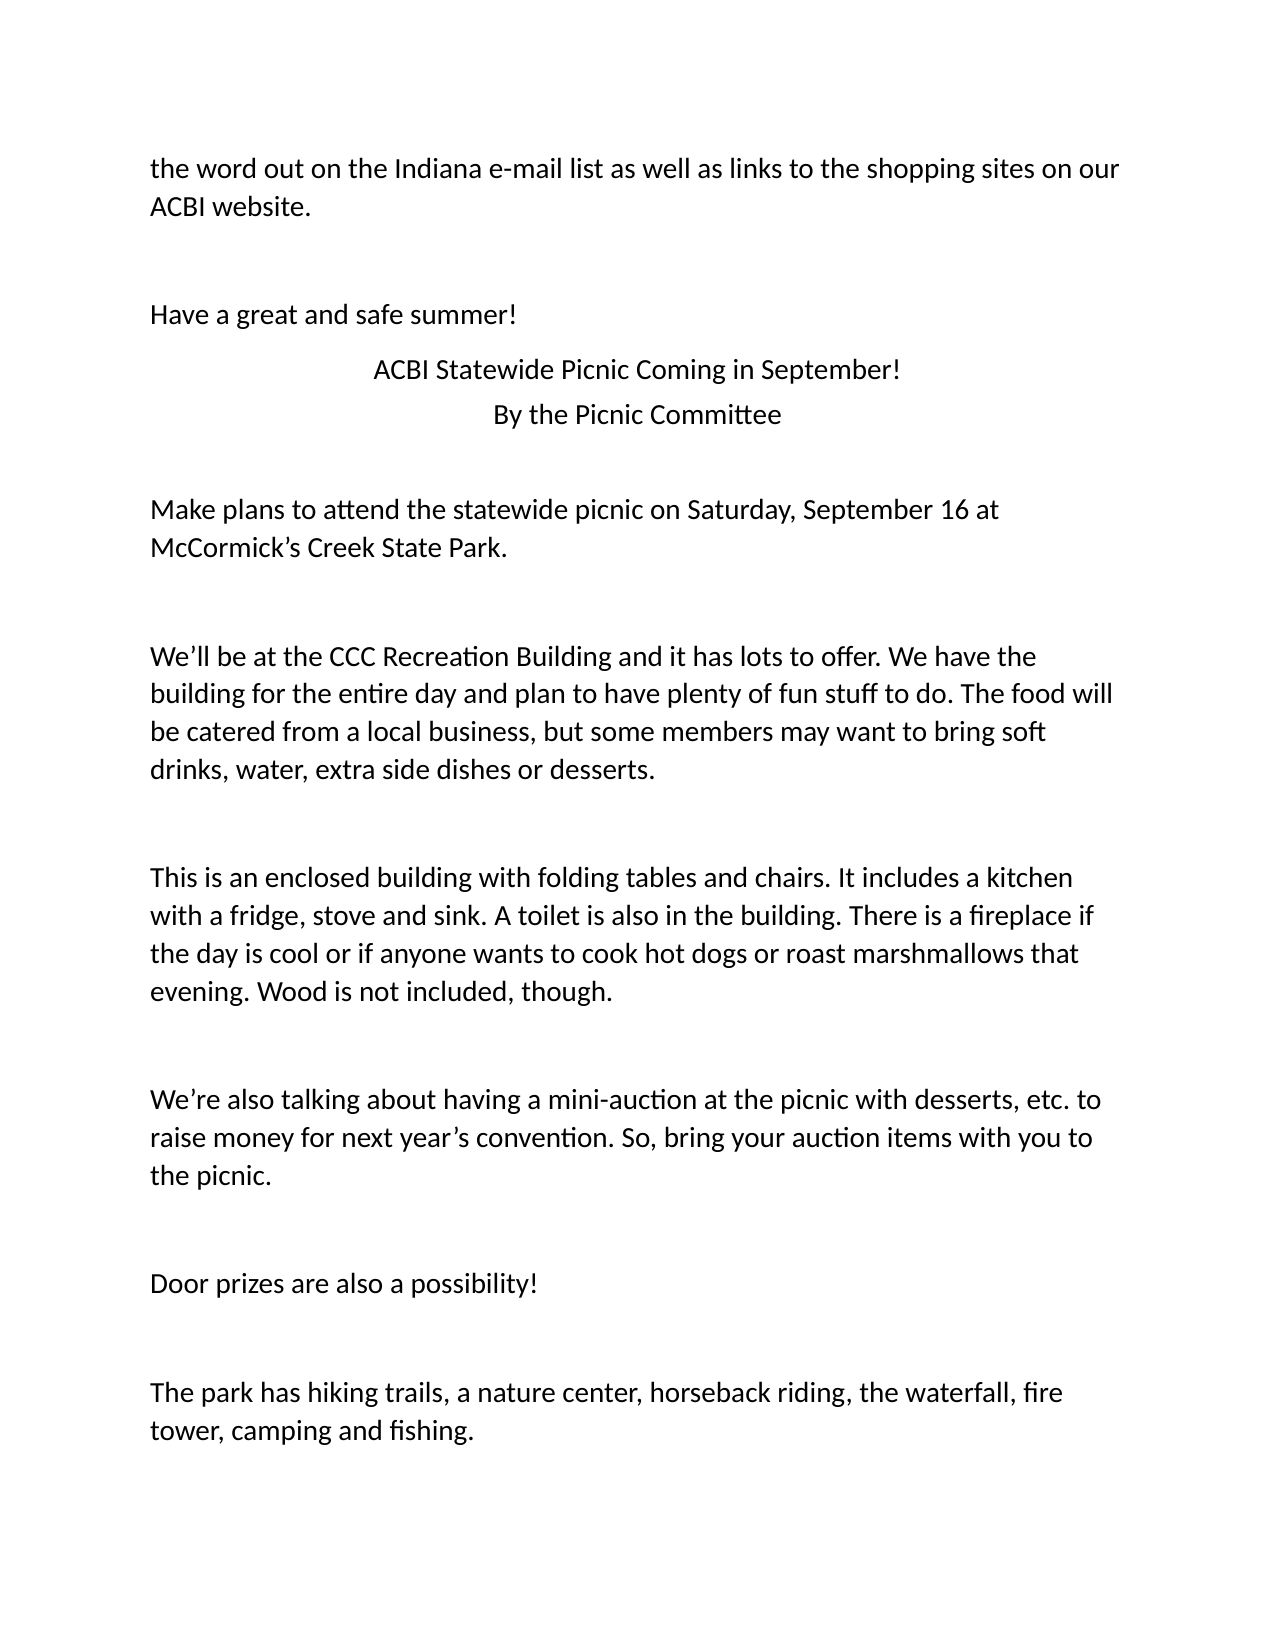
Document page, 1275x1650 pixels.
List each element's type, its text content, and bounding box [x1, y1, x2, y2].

subtitle ACBI Statewide Picnic Coming in September! [150, 351, 1125, 386]
text We’re also talking about having a mini-auction at the picnic with desserts, etc. to raise money for next year’s convention. So, bring your auction items with you to the picnic. [150, 1081, 1125, 1192]
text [150, 150, 1125, 223]
text The park has hiking trails, a nature center, horseback riding, the waterfall, fire tower, camping and fishing. [150, 1374, 1125, 1448]
text We’ll be at the CCC Recreation Building and it has lots to offer. We have the building for the entire day and plan to have plenty of fun stuff to do. The food will be catered from a local business, but some members may want to bring soft drinks, water, extra side dishes or desserts. [150, 638, 1125, 786]
subtitle By the Picnic Committee [150, 396, 1125, 432]
text Make plans to attend the statewide picnic on Saturday, September 16 at McCormick’s Creek State Park. [150, 491, 1125, 564]
text Door prizes are also a possibility! [150, 1266, 1125, 1301]
text This is an enclosed building with folding tables and chairs. It includes a kitchen with a fridge, stove and sink. A toilet is also in the building. There is a fireplace if the day is cool or if anyone wants to cook hot dogs or roast marshmallows that evening. Wood is not included, though. [150, 859, 1125, 1008]
text Have a great and safe summer! [150, 296, 1125, 332]
